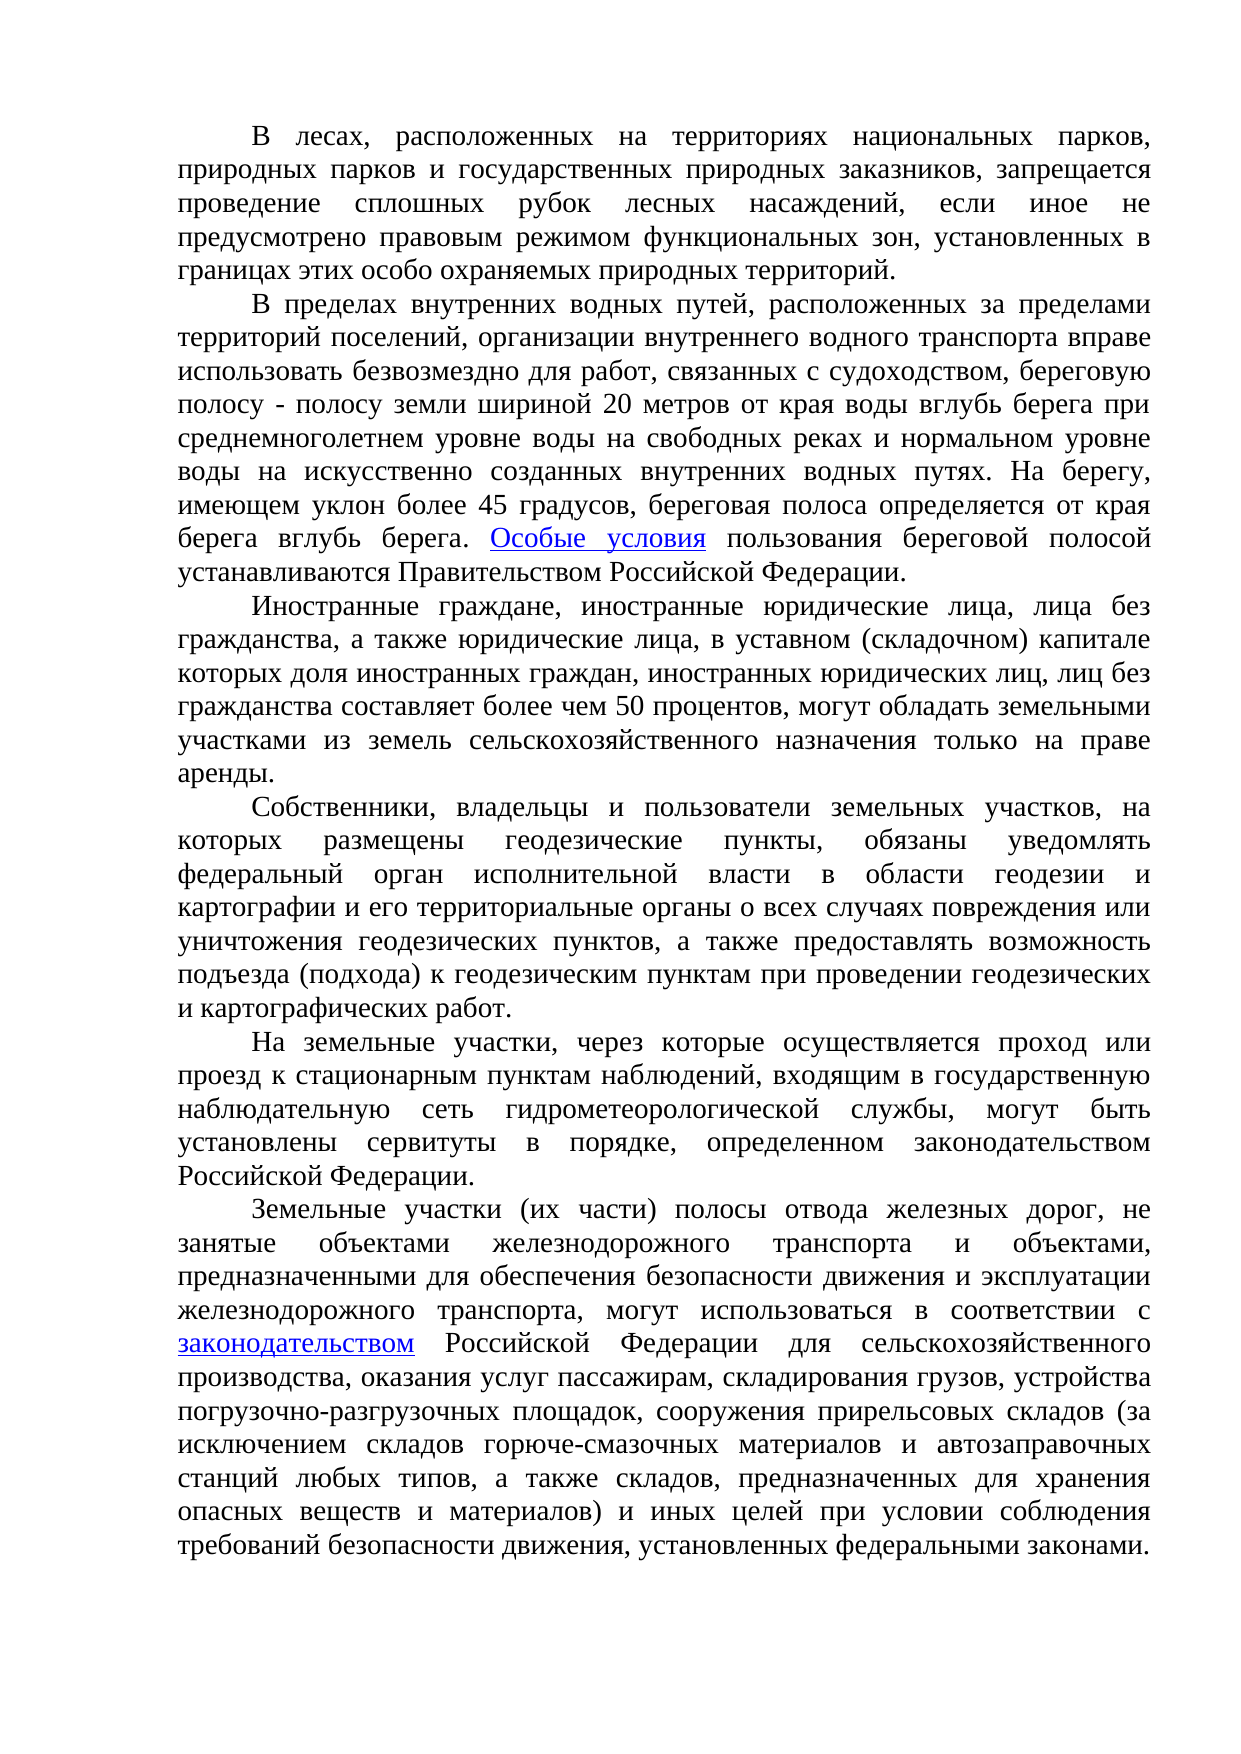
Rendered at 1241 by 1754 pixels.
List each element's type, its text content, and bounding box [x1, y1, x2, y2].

text В пределах внутренних водных путей, расположенных за пределами территорий поселений, организации внутреннего водного транспорта вправе использовать безвозмездно для работ, связанных с судоходством, береговую полосу - полосу земли шириной 20 метров от края воды вглубь берега при среднемноголетнем уровне воды на свободных реках и нормальном уровне воды на искусственно созданных внутренних водных путях. На берегу, имеющем уклон более 45 градусов, береговая полоса определяется от края берега вглубь берега. Особые условия пользования береговой полосой устанавливаются Правительством Российской Федерации. [177, 286, 1152, 588]
text Собственники, владельцы и пользователи земельных участков, на которых размещены геодезические пункты, обязаны уведомлять федеральный орган исполнительной власти в области геодезии и картографии и его территориальные органы о всех случаях повреждения или уничтожения геодезических пунктов, а также предоставлять возможность подъезда (подхода) к геодезическим пунктам при проведении геодезических и картографических работ. [177, 789, 1152, 1024]
text Иностранные граждане, иностранные юридические лица, лица без гражданства, а также юридические лица, в уставном (складочном) капитале которых доля иностранных граждан, иностранных юридических лиц, лиц без гражданства составляет более чем 50 процентов, могут обладать земельными участками из земель сельскохозяйственного назначения только на праве аренды. [177, 588, 1152, 789]
text В лесах, расположенных на территориях национальных парков, природных парков и государственных природных заказников, запрещается проведение сплошных рубок лесных насаждений, если иное не предусмотрено правовым режимом функциональных зон, установленных в границах этих особо охраняемых природных территорий. [177, 118, 1152, 286]
text На земельные участки, через которые осуществляется проход или проезд к стационарным пунктам наблюдений, входящим в государственную наблюдательную сеть гидрометеорологической службы, могут быть установлены сервитуты в порядке, определенном законодательством Российской Федерации. [177, 1024, 1152, 1191]
text Земельные участки (их части) полосы отвода железных дорог, не занятые объектами железнодорожного транспорта и объектами, предназначенными для обеспечения безопасности движения и эксплуатации железнодорожного транспорта, могут использоваться в соответствии с законодательством Российской Федерации для сельскохозяйственного производства, оказания услуг пассажирам, складирования грузов, устройства погрузочно-разгрузочных площадок, сооружения прирельсовых складов (за исключением складов горюче-смазочных материалов и автозаправочных станций любых типов, а также складов, предназначенных для хранения опасных веществ и материалов) и иных целей при условии соблюдения требований безопасности движения, установленных федеральными законами. [177, 1191, 1152, 1560]
